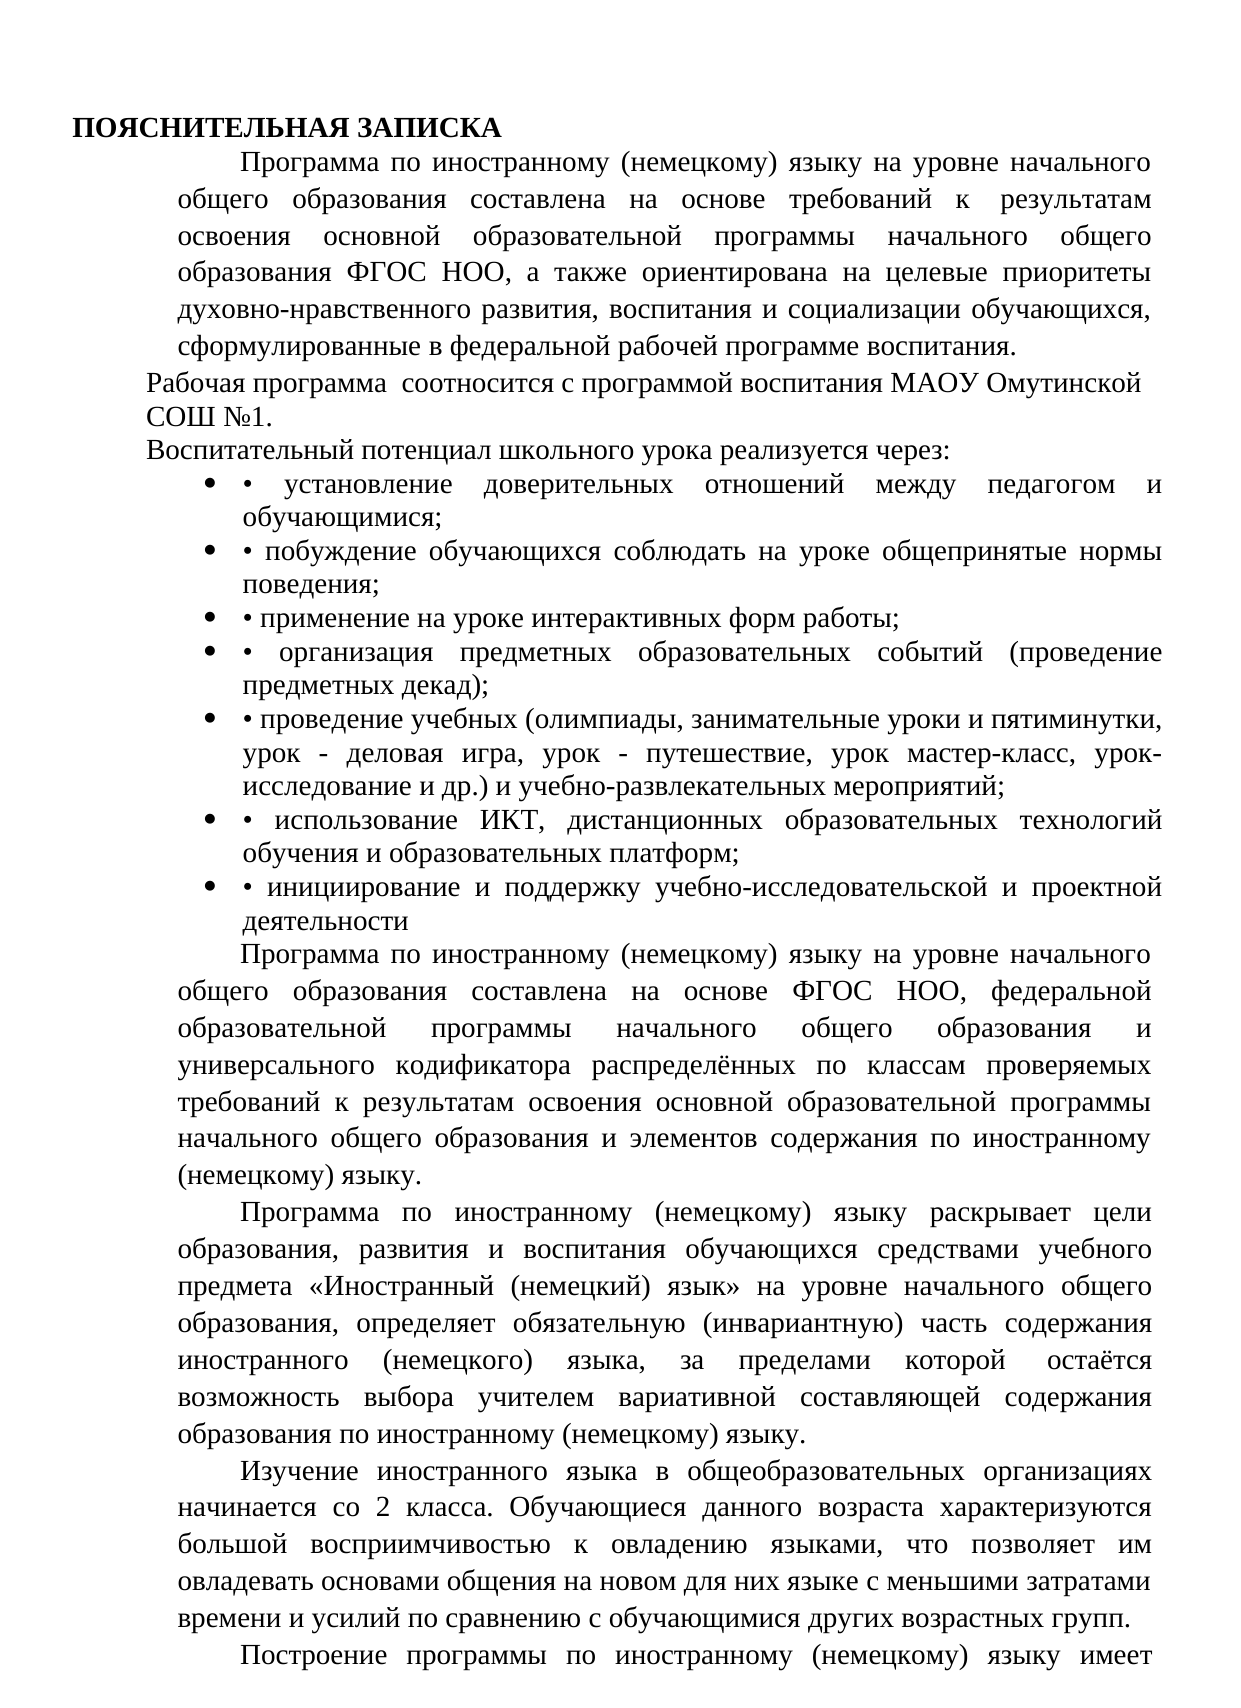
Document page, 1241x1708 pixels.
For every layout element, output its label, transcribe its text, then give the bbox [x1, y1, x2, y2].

list • применение на уроке интерактивных форм работы; [205, 600, 1163, 634]
text Изучение иностранного языка в общеобразовательных организациях начинается со 2 класса. Обучающиеся данного возраста характеризуются большой восприимчивостью к овладению языками, что позволяет им овладевать основами общения на новом для них языке с меньшими затратами времени и усилий по сравнению с обучающимися других возрастных групп. [177, 1453, 1152, 1634]
list • побуждение обучающихся соблюдать на уроке общепринятые нормы поведения; [205, 533, 1163, 600]
text Рабочая программа соотносится с программой воспитания МАОУ Омутинской СОШ №1. [146, 365, 1163, 432]
list • организация предметных образовательных событий (проведение предметных декад); [205, 634, 1163, 701]
list • установление доверительных отношений между педагогом и обучающимися; [205, 466, 1163, 533]
text Программа по иностранному (немецкому) языку на уровне начального общего образования составлена на основе ФГОС НОО, федеральной образовательной программы начального общего образования и универсального кодификатора распределённых по классам проверяемых требований к результатам освоения основной образовательной программы начального общего образования и элементов содержания по иностранному (немецкому) языку. [177, 936, 1152, 1191]
text Воспитательный потенциал школьного урока реализуется через: [146, 432, 1163, 466]
text ПОЯСНИТЕЛЬНАЯ ЗАПИСКА [72, 110, 1163, 144]
list • проведение учебных (олимпиады, занимательные уроки и пятиминутки, урок - деловая игра, урок - путешествие, урок мастер-класс, урок- исследование и др.) и учебно-развлекательных мероприятий; [205, 701, 1163, 802]
list • использование ИКТ, дистанционных образовательных технологий обучения и образовательных платформ; [205, 802, 1163, 869]
text Программа по иностранному (немецкому) языку на уровне начального общего образования составлена на основе требований к результатам освоения основной образовательной программы начального общего образования ФГОС НОО, а также ориентирована на целевые приоритеты духовно-нравственного развития, воспитания и социализации обучающихся, сформулированные в федеральной рабочей программе воспитания. [177, 144, 1152, 362]
text Программа по иностранному (немецкому) языку раскрывает цели образования, развития и воспитания обучающихся средствами учебного предмета «Иностранный (немецкий) язык» на уровне начального общего образования, определяет обязательную (инвариантную) часть содержания иностранного (немецкого) языка, за пределами которой остаётся возможность выбора учителем вариативной составляющей содержания образования по иностранному (немецкому) языку. [177, 1194, 1152, 1449]
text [177, 1637, 1152, 1671]
list • инициирование и поддержку учебно-исследовательской и проектной деятельности [205, 869, 1163, 936]
